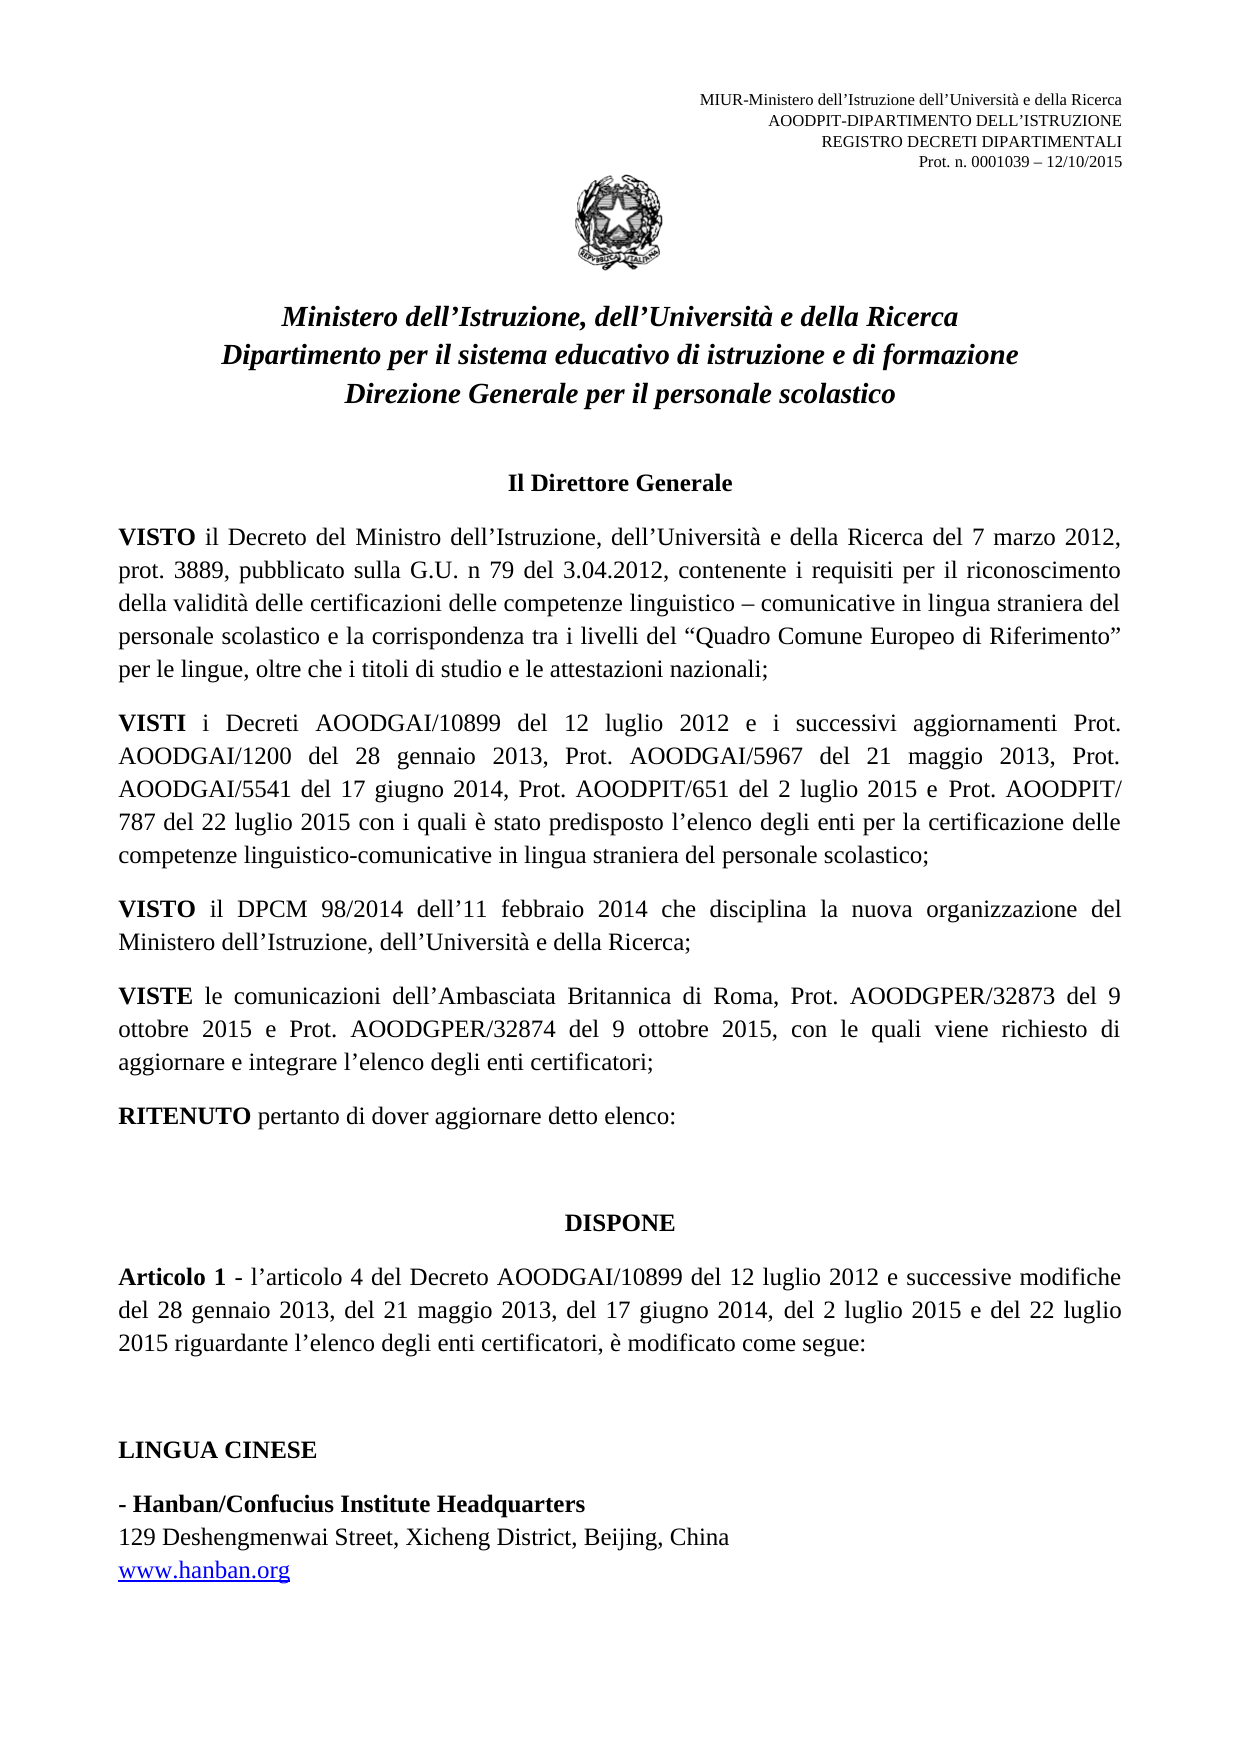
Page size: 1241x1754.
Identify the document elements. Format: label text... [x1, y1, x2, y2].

text Ministero dell’Istruzione, dell’Università e della Ricerca [118, 299, 1122, 332]
text DISPONE [118, 1208, 1122, 1237]
picture [571, 172, 670, 274]
text LINGUA CINESE [118, 1435, 1122, 1464]
text - Hanban/Confucius Institute Headquarters [118, 1489, 1122, 1518]
text Articolo 1 - l’articolo 4 del Decreto AOODGAI/10899 del 12 luglio 2012 e successive modifiche del 28 gennaio 2013, del 21 maggio 2013, del 17 giugno 2014, del 2 luglio 2015 e del 22 luglio 2015 riguardante l’elenco degli enti certificatori, è modificato come segue: [118, 1262, 1122, 1356]
text www.hanban.org [118, 1555, 1122, 1584]
text VISTI i Decreti AOODGAI/10899 del 12 luglio 2012 e i successivi aggiornamenti Prot. AOODGAI/1200 del 28 gennaio 2013, Prot. AOODGAI/5967 del 21 maggio 2013, Prot. AOODGAI/5541 del 17 giugno 2014, Prot. AOODPIT/651 del 2 luglio 2015 e Prot. AOODPIT/ 787 del 22 luglio 2015 con i quali è stato predisposto l’elenco degli enti per la certificazione delle competenze linguistico-comunicative in lingua straniera del personale scolastico; [118, 708, 1122, 869]
text VISTE le comunicazioni dell’Ambasciata Britannica di Roma, Prot. AOODGPER/32873 del 9 ottobre 2015 e Prot. AOODGPER/32874 del 9 ottobre 2015, con le quali viene richiesto di aggiornare e integrare l’elenco degli enti certificatori; [118, 981, 1122, 1076]
text 129 Deshengmenwai Street, Xicheng District, Beijing, China [118, 1522, 1122, 1551]
text MIUR-Ministero dell’Istruzione dell’Università e della Ricerca [118, 89, 1122, 109]
text Prot. n. 0001039 – 12/10/2015 [118, 151, 1122, 172]
text AOODPIT-DIPARTIMENTO DELL’ISTRUZIONE [118, 109, 1122, 130]
text Direzione Generale per il personale scolastico [118, 376, 1122, 409]
text REGISTRO DECRETI DIPARTIMENTALI [118, 130, 1122, 151]
text RITENUTO pertanto di dover aggiornare detto elenco: [118, 1101, 1122, 1130]
text VISTO il DPCM 98/2014 dell’11 febbraio 2014 che disciplina la nuova organizzazione del Ministero dell’Istruzione, dell’Università e della Ricerca; [118, 894, 1122, 956]
text VISTO il Decreto del Ministro dell’Istruzione, dell’Università e della Ricerca del 7 marzo 2012, prot. 3889, pubblicato sulla G.U. n 79 del 3.04.2012, contenente i requisiti per il riconoscimento della validità delle certificazioni delle competenze linguistico – comunicative in lingua straniera del personale scolastico e la corrispondenza tra i livelli del “Quadro Comune Europeo di Riferimento” per le lingue, oltre che i titoli di studio e le attestazioni nazionali; [118, 522, 1122, 683]
text Dipartimento per il sistema educativo di istruzione e di formazione [118, 337, 1122, 371]
text Il Direttore Generale [118, 468, 1122, 497]
